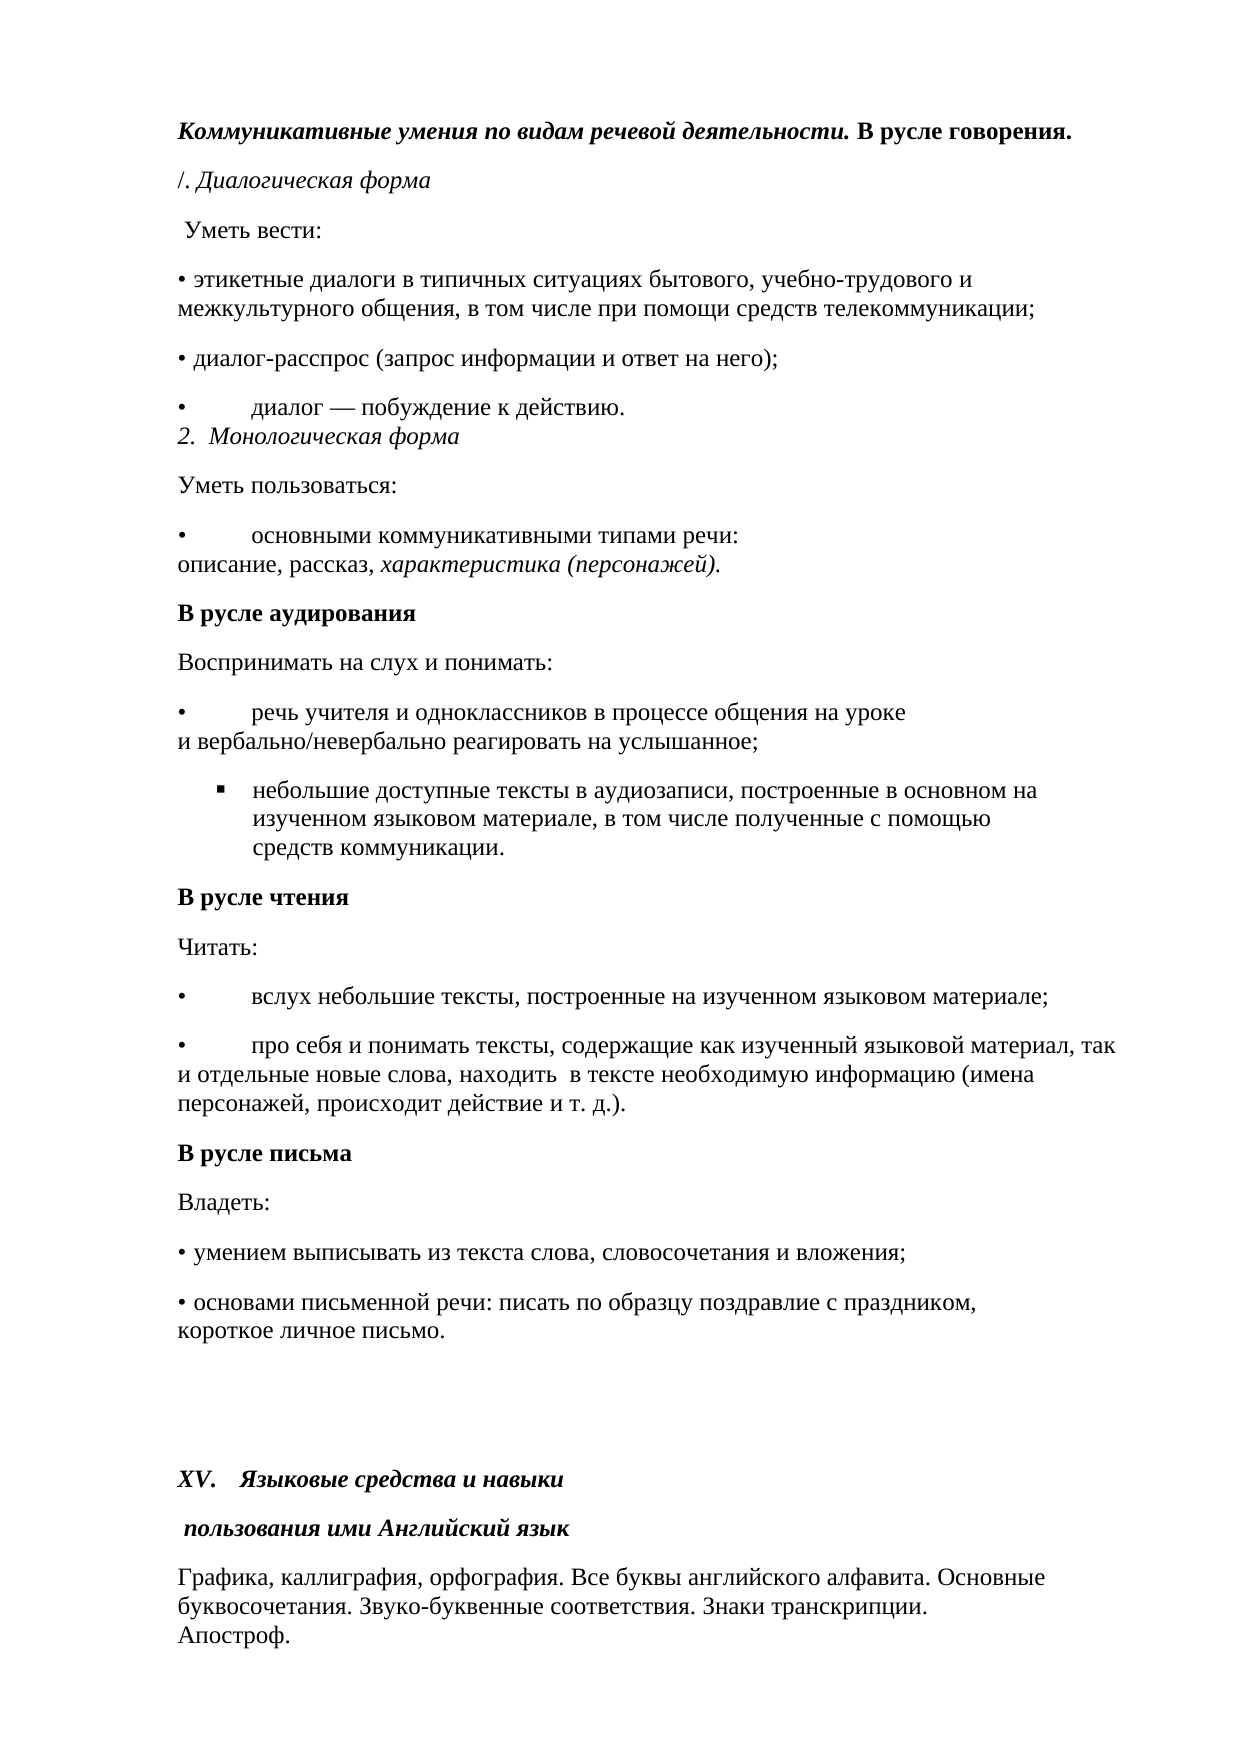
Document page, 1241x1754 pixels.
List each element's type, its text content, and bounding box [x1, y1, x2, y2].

list этикетные диалоги в типичных ситуациях бытового, учебно-трудового и [177, 264, 1190, 293]
text межкультурного общения, в том числе при помощи средств телекоммуникации; [177, 293, 1190, 322]
list умением выписывать из текста слова, словосочетания и вложения; [177, 1237, 1190, 1266]
subtitle В русле письма [177, 1138, 1190, 1167]
text Графика, каллиграфия, орфография. Все буквы английского алфавита. Основные буквосочетания. Звуко-буквенные соответствия. Знаки транскрипции. Апостроф. [177, 1562, 1047, 1649]
subtitle В русле аудирования [177, 598, 1190, 627]
list про себя и понимать тексты, содержащие как изученный языковой материал, так и отдельные новые слова, находить в тексте необходимую информацию (имена [177, 1031, 1135, 1088]
text Коммуникативные умения по видам речевой деятельности. В русле говорения. [177, 116, 1190, 145]
list небольшие доступные тексты в аудиозаписи, построенные в основном на изученном языковом материале, в том числе полученные с помощью средств коммуникации. [215, 775, 1078, 861]
text Воспринимать на слух и понимать: [177, 647, 1190, 676]
list основами письменной речи: писать по образцу поздравлие с праздником, короткое личное письмо. [177, 1287, 1079, 1344]
text Читать: [177, 932, 1190, 960]
text Уметь вести: [183, 215, 1190, 243]
list речь учителя и одноклассников в процессе общения на уроке и вербально/невербально реагировать на услышанное; [177, 697, 925, 754]
text персонажей, происходит действие и т. д.). [177, 1088, 1190, 1117]
text Уметь пользоваться: [177, 471, 1190, 499]
subtitle Языковые средства и навыки пользования ими Английский язык [177, 1464, 698, 1542]
text 2. Монологическая форма [177, 421, 1190, 450]
list диалог — побуждение к действию. [177, 392, 1190, 421]
subtitle В русле чтения [177, 882, 1190, 911]
list диалог-расспрос (запрос информации и ответ на него); [177, 343, 1190, 372]
text /. Диалогическая форма [177, 165, 1190, 194]
text Владеть: [177, 1187, 1190, 1216]
list вслух небольшие тексты, построенные на изученном языковом материале; [177, 981, 1190, 1010]
list основными коммуникативными типами речи: описание, рассказ, характеристика (персонажей). [177, 520, 851, 577]
